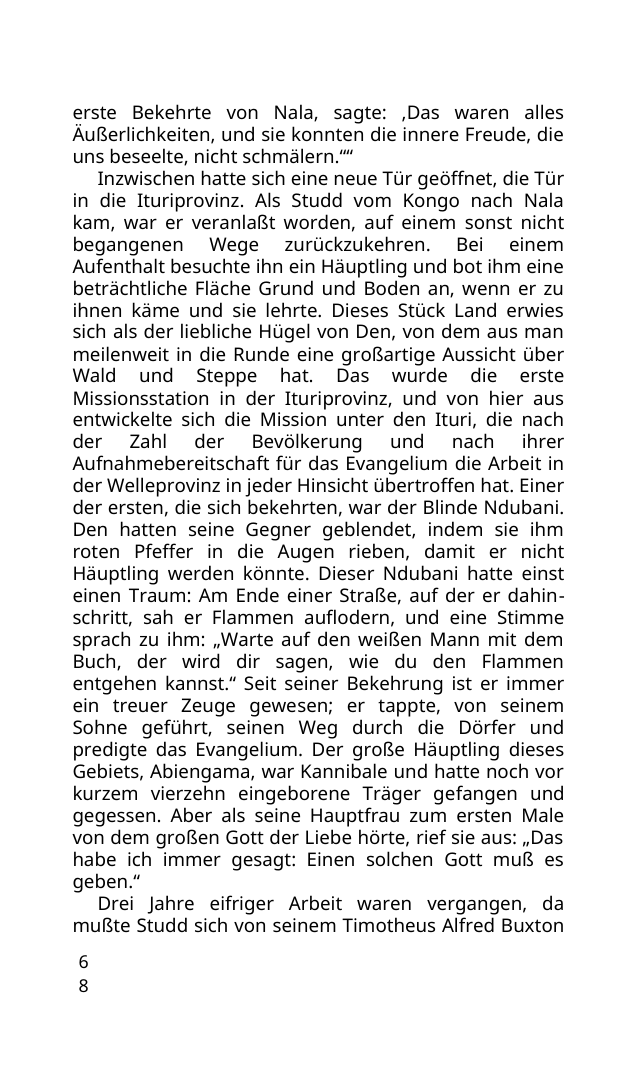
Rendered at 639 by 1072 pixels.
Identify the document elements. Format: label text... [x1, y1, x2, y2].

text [72, 102, 564, 168]
text Inzwischen hatte sich eine neue Tür geöffnet, die Tür in die Ituriprovinz. Als Studd vom Kongo nach Nala kam, war er veranlaßt worden, auf einem sonst nicht begangenen Wege zurückzukehren. Bei einem Aufenthalt besuchte ihn ein Häuptling und bot ihm eine beträchtliche Fläche Grund und Boden an, wenn er zu ihnen käme und sie lehrte. Dieses Stück Land erwies sich als der liebliche Hügel von Den, von dem aus man meilenweit in die Runde eine großartige Aussicht über Wald und Steppe hat. Das wurde die erste Missionsstation in der Ituriprovinz, und von hier aus entwickelte sich die Mission unter den Ituri, die nach der Zahl der Bevölkerung und nach ihrer Aufnahmebereitschaft für das Evangelium die Arbeit in der Welleprovinz in jeder Hinsicht übertroffen hat. Einer der ersten, die sich bekehrten, war der Blinde Ndubani. Den hatten seine Gegner geblendet, indem sie ihm roten Pfeffer in die Augen rieben, damit er nicht Häuptling werden könnte. Dieser Ndubani hatte einst einen Traum: Am Ende einer Straße, auf der er dahinschritt, sah er Flammen auflodern, und eine Stimme sprach zu ihm: „Warte auf den weißen Mann mit dem Buch, der wird dir sagen, wie du den Flammen entgehen kannst.“ Seit seiner Bekehrung ist er immer ein treuer Zeuge gewesen; er tappte, von seinem Sohne geführt, seinen Weg durch die Dörfer und predigte das Evangelium. Der große Häuptling dieses Gebiets, Abiengama, war Kannibale und hatte noch vor kurzem vierzehn eingeborene Träger gefangen und gegessen. Aber als seine Hauptfrau zum ersten Male von dem großen Gott der Liebe hörte, rief sie aus: „Das habe ich immer gesagt: Einen solchen Gott muß es geben.“ [72, 168, 564, 893]
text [72, 893, 564, 937]
